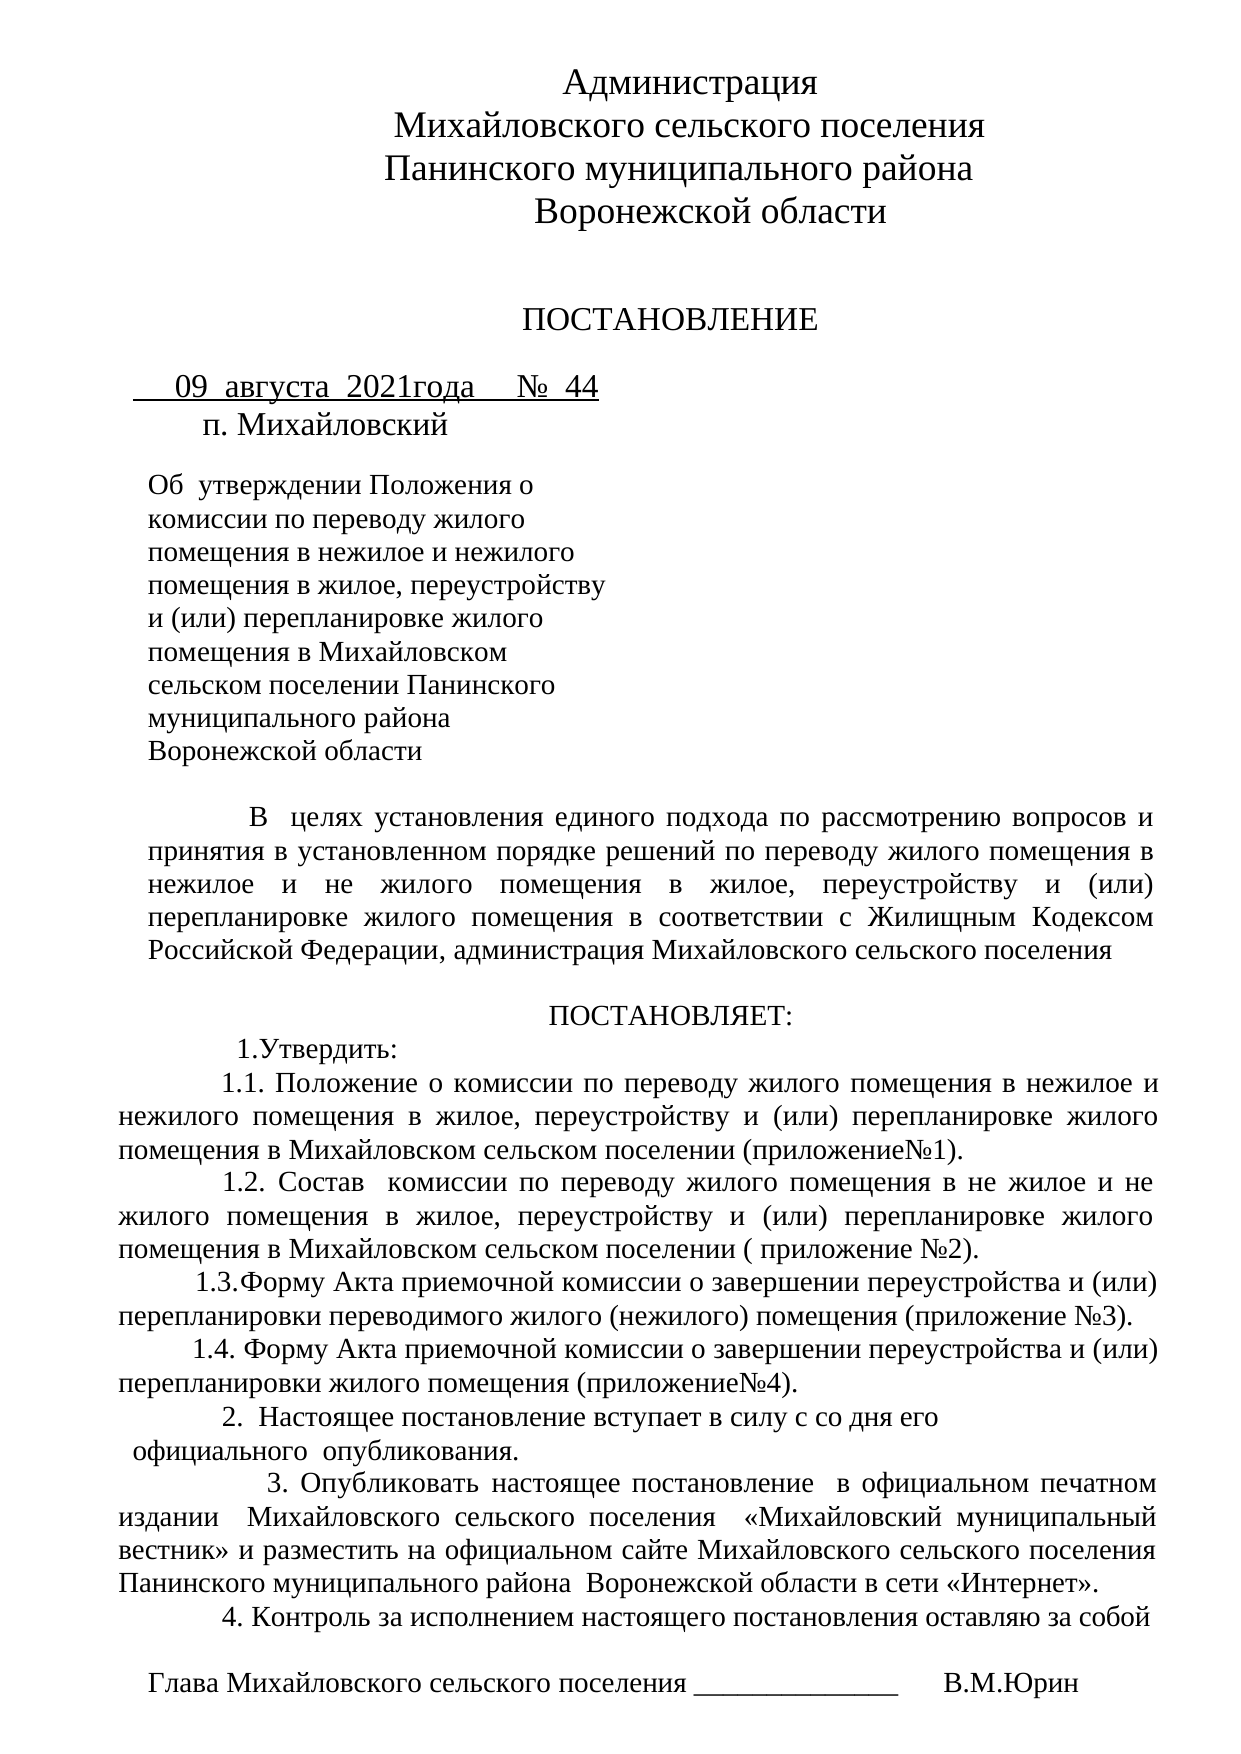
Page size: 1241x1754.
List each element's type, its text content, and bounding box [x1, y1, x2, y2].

text ПОСТАНОВЛЕНИЕ [413, 299, 1154, 337]
text 1.1. Положение о комиссии по переводу жилого помещения в нежилое и нежилого помещения в жилое, переустройству и (или) перепланировке жилого помещения в Михайловском сельском поселении (приложение№1). [118, 1065, 1159, 1165]
text Панинского муниципального района [384, 146, 1120, 189]
text 4. Контроль за исполнением настоящего постановления оставляю за собой [222, 1599, 1154, 1633]
text 1.4. Форму Акта приемочной комиссии о завершении переустройства и (или) перепланировки жилого помещения (приложение№4). [118, 1332, 1158, 1399]
text Воронежской области [384, 189, 1120, 232]
text 3. Опубликовать настоящее постановление в официальном печатном издании Михайловского сельского поселения «Михайловский муниципальный вестник» и разместить на официальном сайте Михайловского сельского поселения Панинского муниципального района Воронежской области в сети «Интернет». [118, 1466, 1157, 1599]
text В целях установления единого подхода по рассмотрению вопросов и принятия в установленном порядке решений по переводу жилого помещения в нежилое и не жилого помещения в жилое, переустройству и (или) перепланировке жилого помещения в соответствии с Жилищным Кодексом Российской Федерации, администрация Михайловского сельского поселения [148, 800, 1153, 966]
text 2. Настоящее постановление вступает в силу с со дня его [222, 1399, 1154, 1432]
text Администрация [384, 59, 1120, 102]
text Михайловского сельского поселения [384, 102, 1120, 146]
text Глава Михайловского сельского поселения ______________ В.М.Юрин [148, 1666, 1154, 1699]
text 1.3.Форму Акта приемочной комиссии о завершении переустройства и (или) перепланировки переводимого жилого (нежилого) помещения (приложение №3). [118, 1265, 1158, 1332]
text п. Михайловский [177, 404, 1154, 443]
text 1.Утвердить: [236, 1032, 774, 1065]
text 1.2. Состав комиссии по переводу жилого помещения в не жилое и не жилого помещения в жилое, переустройству и (или) перепланировке жилого помещения в Михайловском сельском поселении ( приложение №2). [118, 1165, 1153, 1265]
text Об утверждении Положения о комиссии по переводу жилого помещения в нежилое и нежилого помещения в жилое, переустройству и (или) перепланировке жилого помещения в Михайловском сельском поселении Панинского муниципального района Воронежской области [148, 468, 622, 767]
text официального опубликования. [118, 1433, 1154, 1466]
text ПОСТАНОВЛЯЕТ: [118, 998, 1135, 1032]
text 09 августа 2021года № 44 [118, 366, 1154, 404]
